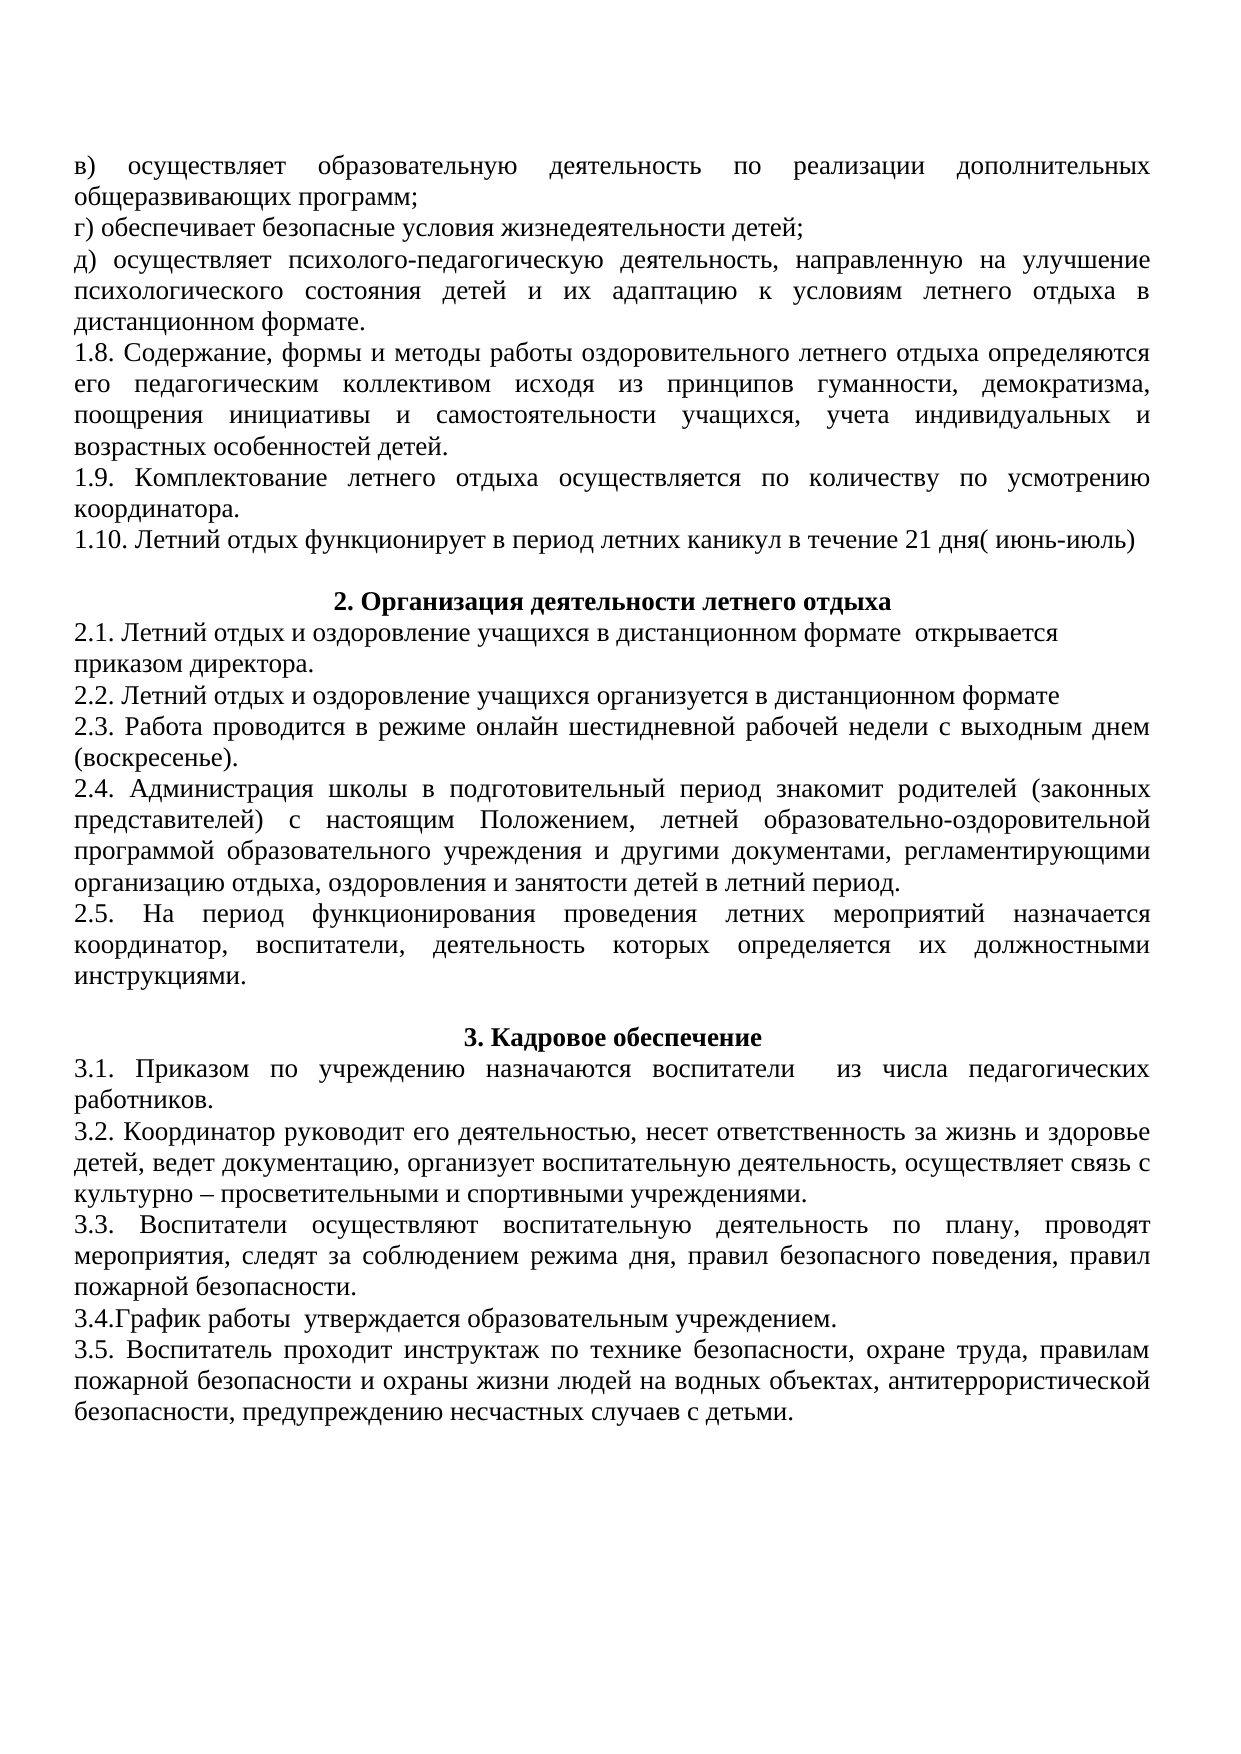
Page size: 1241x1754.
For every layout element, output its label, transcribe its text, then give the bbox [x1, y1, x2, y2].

text 3.3. Воспитатели осуществляют воспитательную деятельность по плану, проводят мероприятия, следят за соблюдением режима дня, правил безопасного поведения, правил пожарной безопасности. [74, 1208, 1152, 1302]
text 2.2. Летний отдых и оздоровление учащихся организуется в дистанционном формате [74, 679, 1152, 710]
text д) осуществляет психолого-педагогическую деятельность, направленную на улучшение психологического состояния детей и их адаптацию к условиям летнего отдыха в дистанционном формате. [74, 243, 1152, 336]
text в) осуществляет образовательную деятельность по реализации дополнительных общеразвивающих программ; [74, 149, 1152, 212]
text 1.10. Летний отдых функционирует в период летних каникул в течение 21 дня( июнь-июль) [74, 523, 1152, 554]
text 3.2. Координатор руководит его деятельностью, несет ответственность за жизнь и здоровье детей, ведет документацию, организует воспитательную деятельность, осуществляет связь с культурно – просветительными и спортивными учреждениями. [74, 1115, 1152, 1208]
text 3.5. Воспитатель проходит инструктаж по технике безопасности, охране труда, правилам пожарной безопасности и охраны жизни людей на водных объектах, антитеррористической безопасности, предупреждению несчастных случаев с детьми. [74, 1333, 1152, 1426]
text 1.8. Содержание, формы и методы работы оздоровительного летнего отдыха определяются его педагогическим коллективом исходя из принципов гуманности, демократизма, поощрения инициативы и самостоятельности учащихся, учета индивидуальных и возрастных особенностей детей. [74, 336, 1152, 461]
text 2. Организация деятельности летнего отдыха [74, 585, 1152, 616]
text 1.9. Комплектование летнего отдыха осуществляется по количеству по усмотрению координатора. [74, 461, 1152, 523]
text 2.1. Летний отдых и оздоровление учащихся в дистанционном формате открывается приказом директора. [74, 616, 1152, 679]
text 3.4.График работы утверждается образовательным учреждением. [74, 1302, 1152, 1333]
text 2.3. Работа проводится в режиме онлайн шестидневной рабочей недели с выходным днем (воскресенье). [74, 710, 1152, 772]
text 3.1. Приказом по учреждению назначаются воспитатели из числа педагогических работников. [74, 1052, 1152, 1115]
text 3. Кадровое обеспечение [74, 1021, 1152, 1052]
text 2.4. Администрация школы в подготовительный период знакомит родителей (законных представителей) с настоящим Положением, летней образовательно-оздоровительной программой образовательного учреждения и другими документами, регламентирующими организацию отдыха, оздоровления и занятости детей в летний период. [74, 772, 1152, 897]
text 2.5. На период функционирования проведения летних мероприятий назначается координатор, воспитатели, деятельность которых определяется их должностными инструкциями. [74, 897, 1152, 990]
text г) обеспечивает безопасные условия жизнедеятельности детей; [74, 212, 1152, 243]
